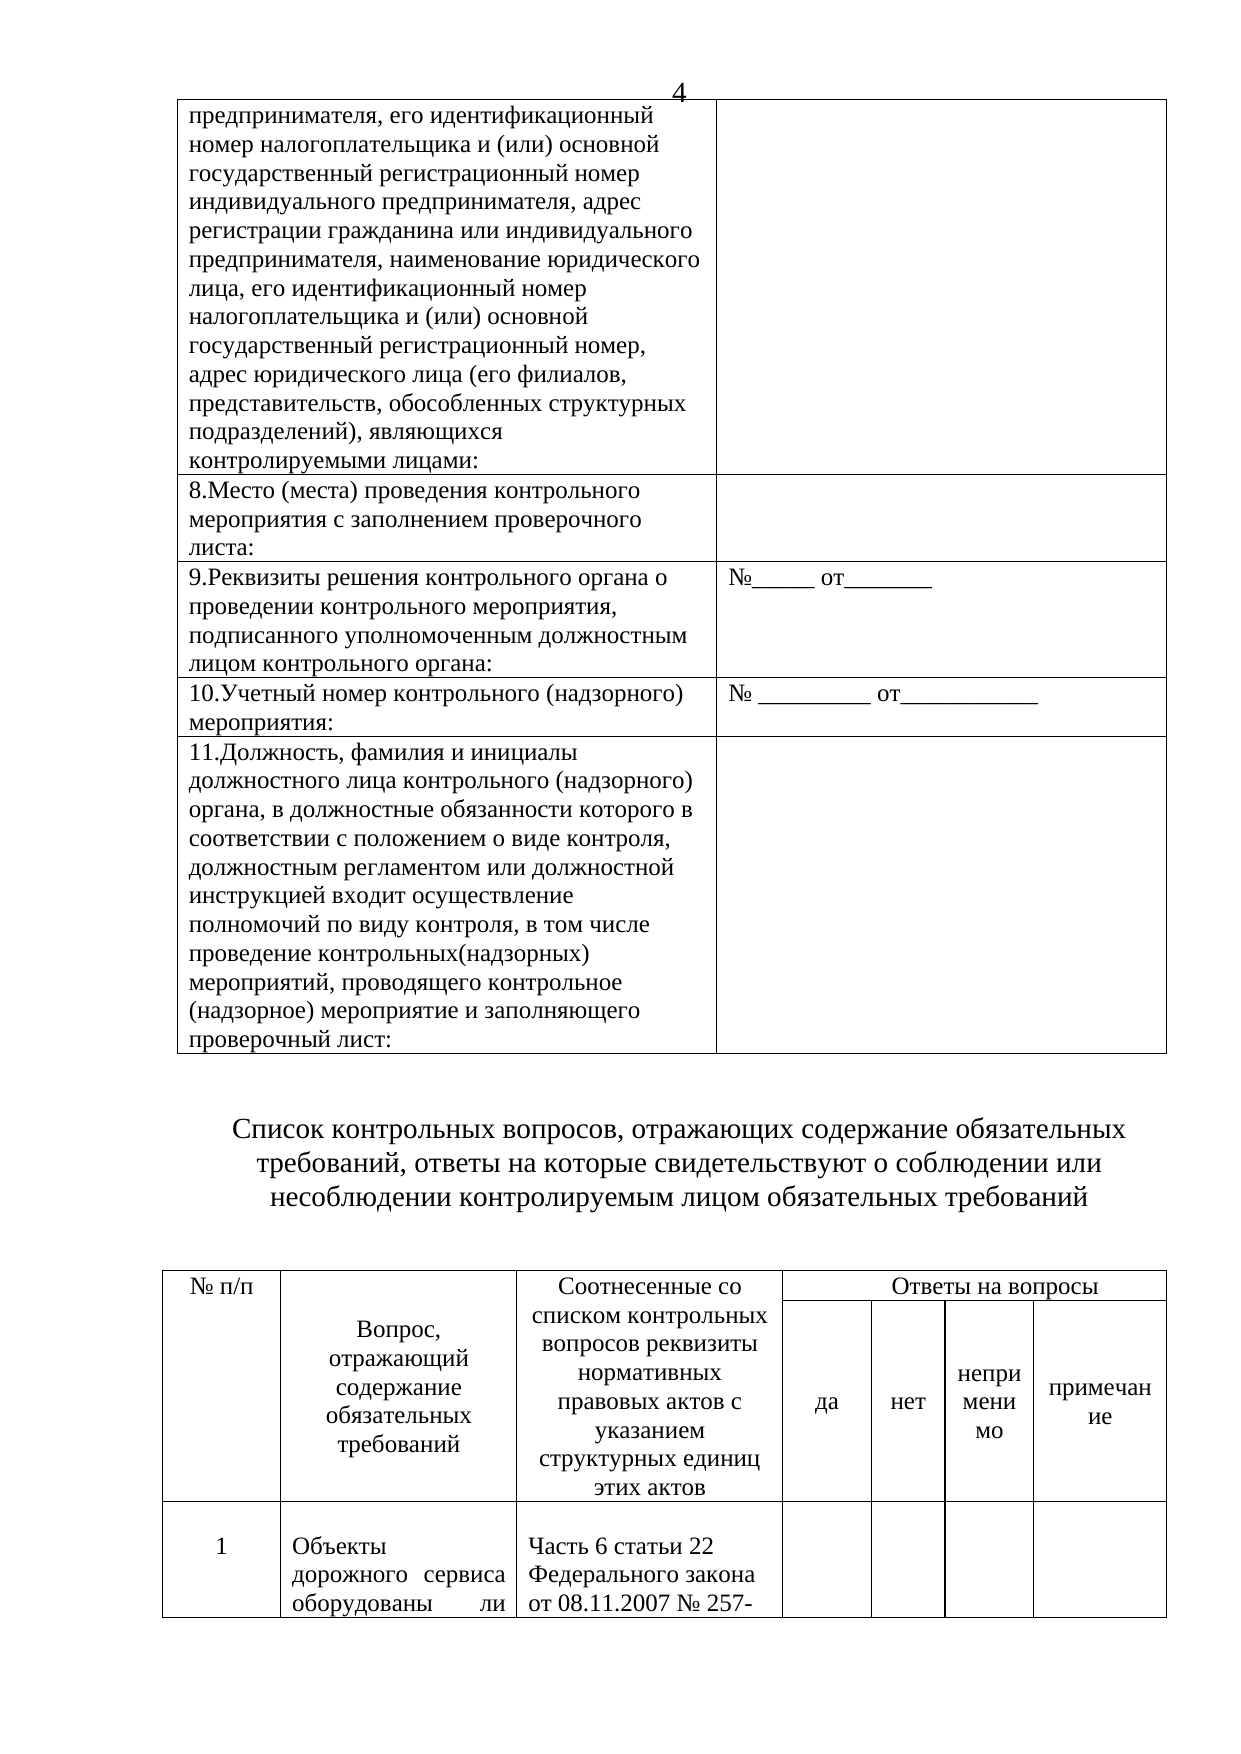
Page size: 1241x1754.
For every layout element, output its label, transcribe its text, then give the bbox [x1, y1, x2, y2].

table_cell № _________ от___________ [717, 678, 1166, 736]
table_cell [517, 1502, 782, 1617]
table_header Ответы на вопросы [783, 1271, 1166, 1300]
table_cell 9.Реквизиты решения контрольного органа о проведении контрольного мероприятия, подписанного уполномоченным должностным лицом контрольного органа: [178, 562, 716, 677]
table_cell [1034, 1502, 1166, 1617]
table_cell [178, 100, 716, 474]
table_cell нет [872, 1301, 944, 1501]
table_header Соотнесенные со списком контрольных вопросов реквизиты нормативных правовых актов с указанием структурных единиц этих актов [517, 1271, 782, 1501]
table_cell 10.Учетный номер контрольного (надзорного) мероприятия: [178, 678, 716, 736]
table_cell [717, 475, 1166, 561]
table_cell [872, 1502, 944, 1617]
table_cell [281, 1502, 516, 1617]
table_cell да [783, 1301, 871, 1501]
table_cell 1 [163, 1502, 280, 1617]
table_cell 11.Должность, фамилия и инициалы должностного лица контрольного (надзорного) органа, в должностные обязанности которого в соответствии с положением о виде контроля, должностным регламентом или должностной инструкцией входит осуществление полномочий по виду контроля, в том числе проведение контрольных(надзорных) мероприятий, проводящего контрольное (надзорное) мероприятие и заполняющего проверочный лист: [178, 737, 716, 1053]
table_cell №_____ от_______ [717, 562, 1166, 677]
table_cell неприменимо [946, 1301, 1033, 1501]
table_header Вопрос, отражающий содержание обязательных требований [281, 1271, 516, 1501]
table_cell [717, 737, 1166, 1053]
table_cell 8.Место (места) проведения контрольного мероприятия с заполнением проверочного листа: [178, 475, 716, 561]
table_cell [717, 100, 1166, 474]
table_cell [783, 1502, 871, 1617]
table_header № п/п [163, 1271, 280, 1501]
table_cell [946, 1502, 1033, 1617]
subtitle Список контрольных вопросов, отражающих содержание обязательных требований, ответы на которые свидетельствуют о соблюдении или несоблюдении контролируемым лицом обязательных требований [177, 1112, 1181, 1212]
table_cell примечание [1034, 1301, 1166, 1501]
